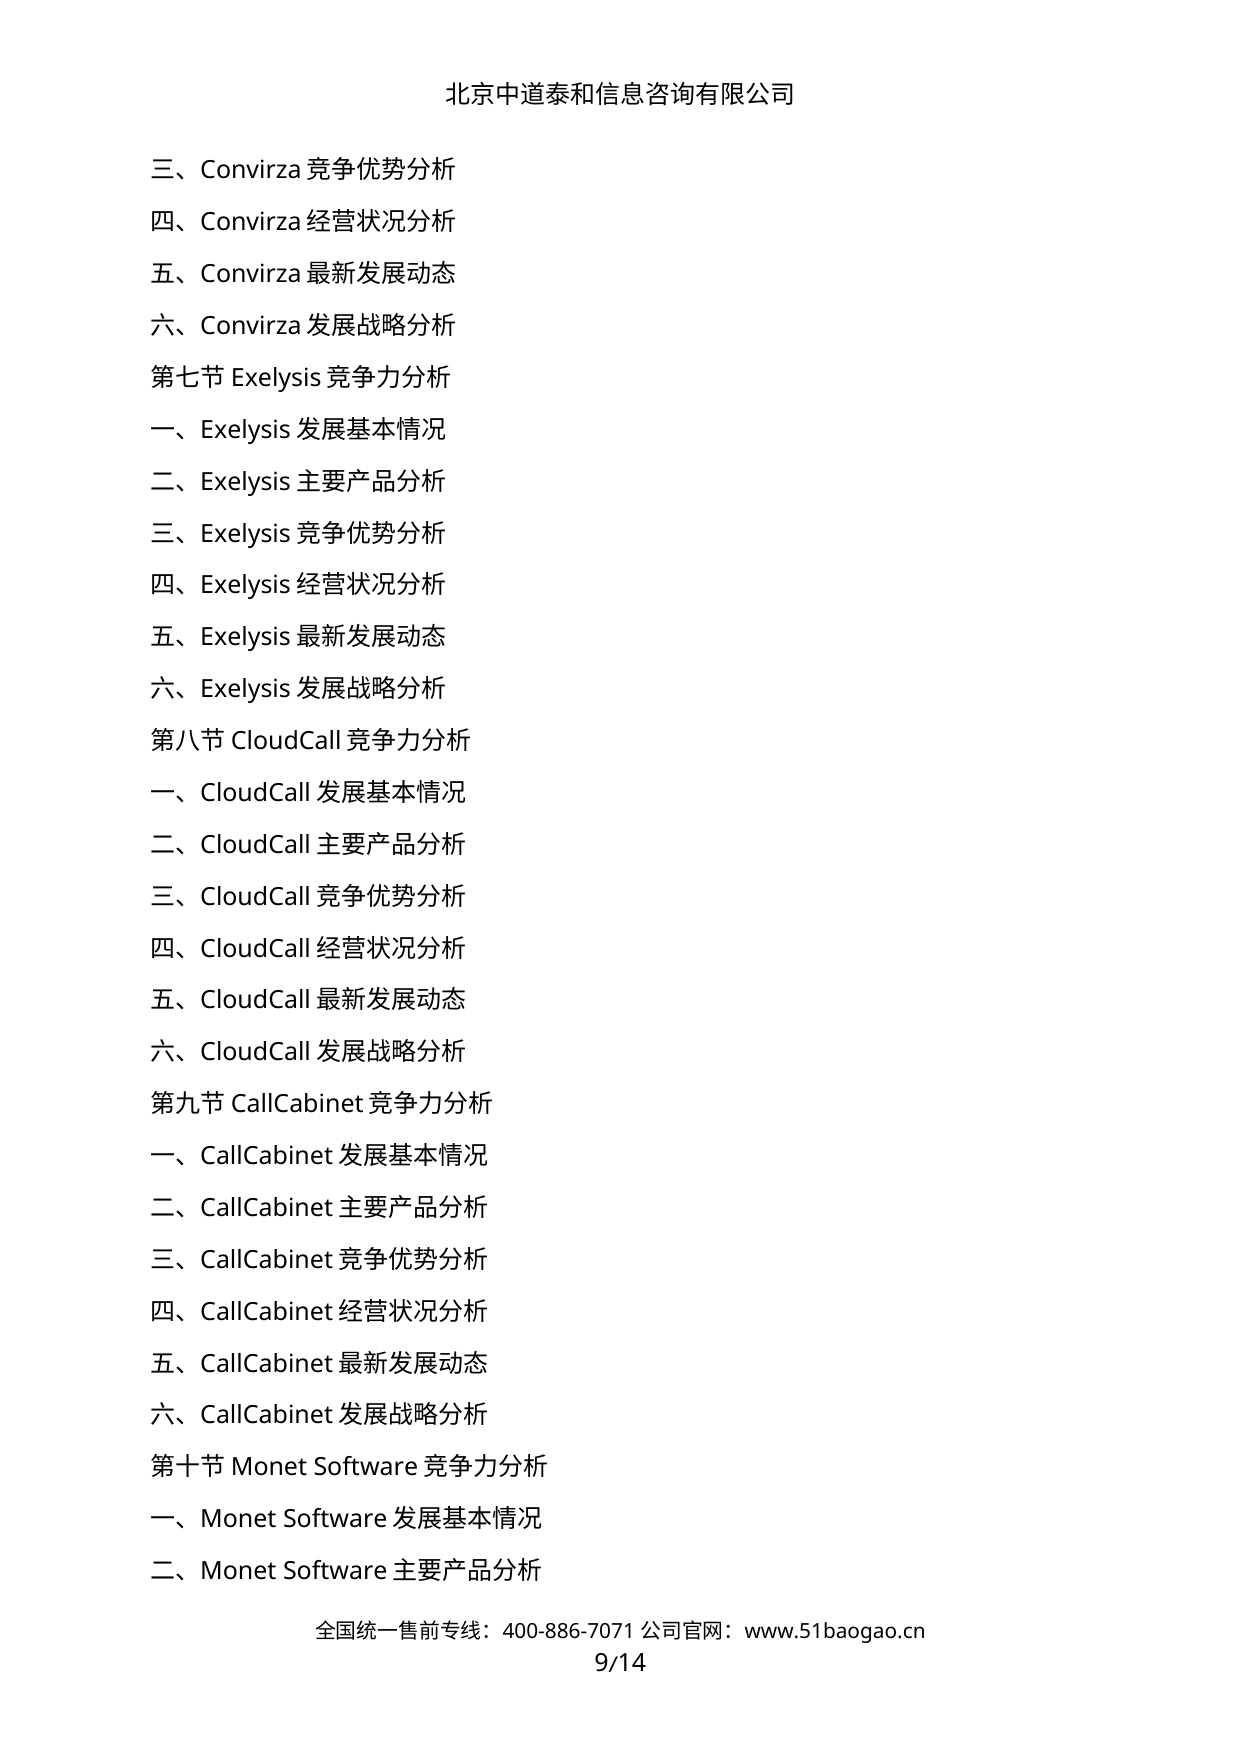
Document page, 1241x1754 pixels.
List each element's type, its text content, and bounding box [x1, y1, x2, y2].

text 四、Convirza经营状况分析 [150, 202, 1090, 238]
text 一、CallCabinet发展基本情况 [150, 1136, 1090, 1172]
text 三、Convirza竞争优势分析 [150, 150, 1090, 186]
text 第十节 Monet Software竞争力分析 [150, 1447, 1090, 1483]
text 五、Convirza最新发展动态 [150, 254, 1090, 290]
text 第八节 CloudCall竞争力分析 [150, 721, 1090, 757]
text 二、Monet Software主要产品分析 [150, 1551, 1090, 1587]
text 五、CloudCall最新发展动态 [150, 980, 1090, 1016]
text 二、CallCabinet主要产品分析 [150, 1187, 1090, 1224]
text 五、CallCabinet最新发展动态 [150, 1343, 1090, 1379]
text 三、CallCabinet竞争优势分析 [150, 1239, 1090, 1276]
text 六、Convirza发展战略分析 [150, 306, 1090, 342]
text 一、Monet Software发展基本情况 [150, 1499, 1090, 1535]
text 二、Exelysis主要产品分析 [150, 461, 1090, 497]
text 三、Exelysis竞争优势分析 [150, 513, 1090, 549]
text 二、CloudCall主要产品分析 [150, 824, 1090, 861]
text 第九节 CallCabinet竞争力分析 [150, 1084, 1090, 1120]
text 六、CloudCall发展战略分析 [150, 1032, 1090, 1068]
text 四、CloudCall经营状况分析 [150, 928, 1090, 964]
text 四、Exelysis经营状况分析 [150, 565, 1090, 601]
text 六、Exelysis发展战略分析 [150, 669, 1090, 705]
text 五、Exelysis最新发展动态 [150, 617, 1090, 653]
text 四、CallCabinet经营状况分析 [150, 1291, 1090, 1327]
text 第七节 Exelysis竞争力分析 [150, 357, 1090, 394]
text 一、CloudCall发展基本情况 [150, 772, 1090, 809]
text 三、CloudCall竞争优势分析 [150, 876, 1090, 912]
text 六、CallCabinet发展战略分析 [150, 1395, 1090, 1431]
text 一、Exelysis发展基本情况 [150, 409, 1090, 446]
